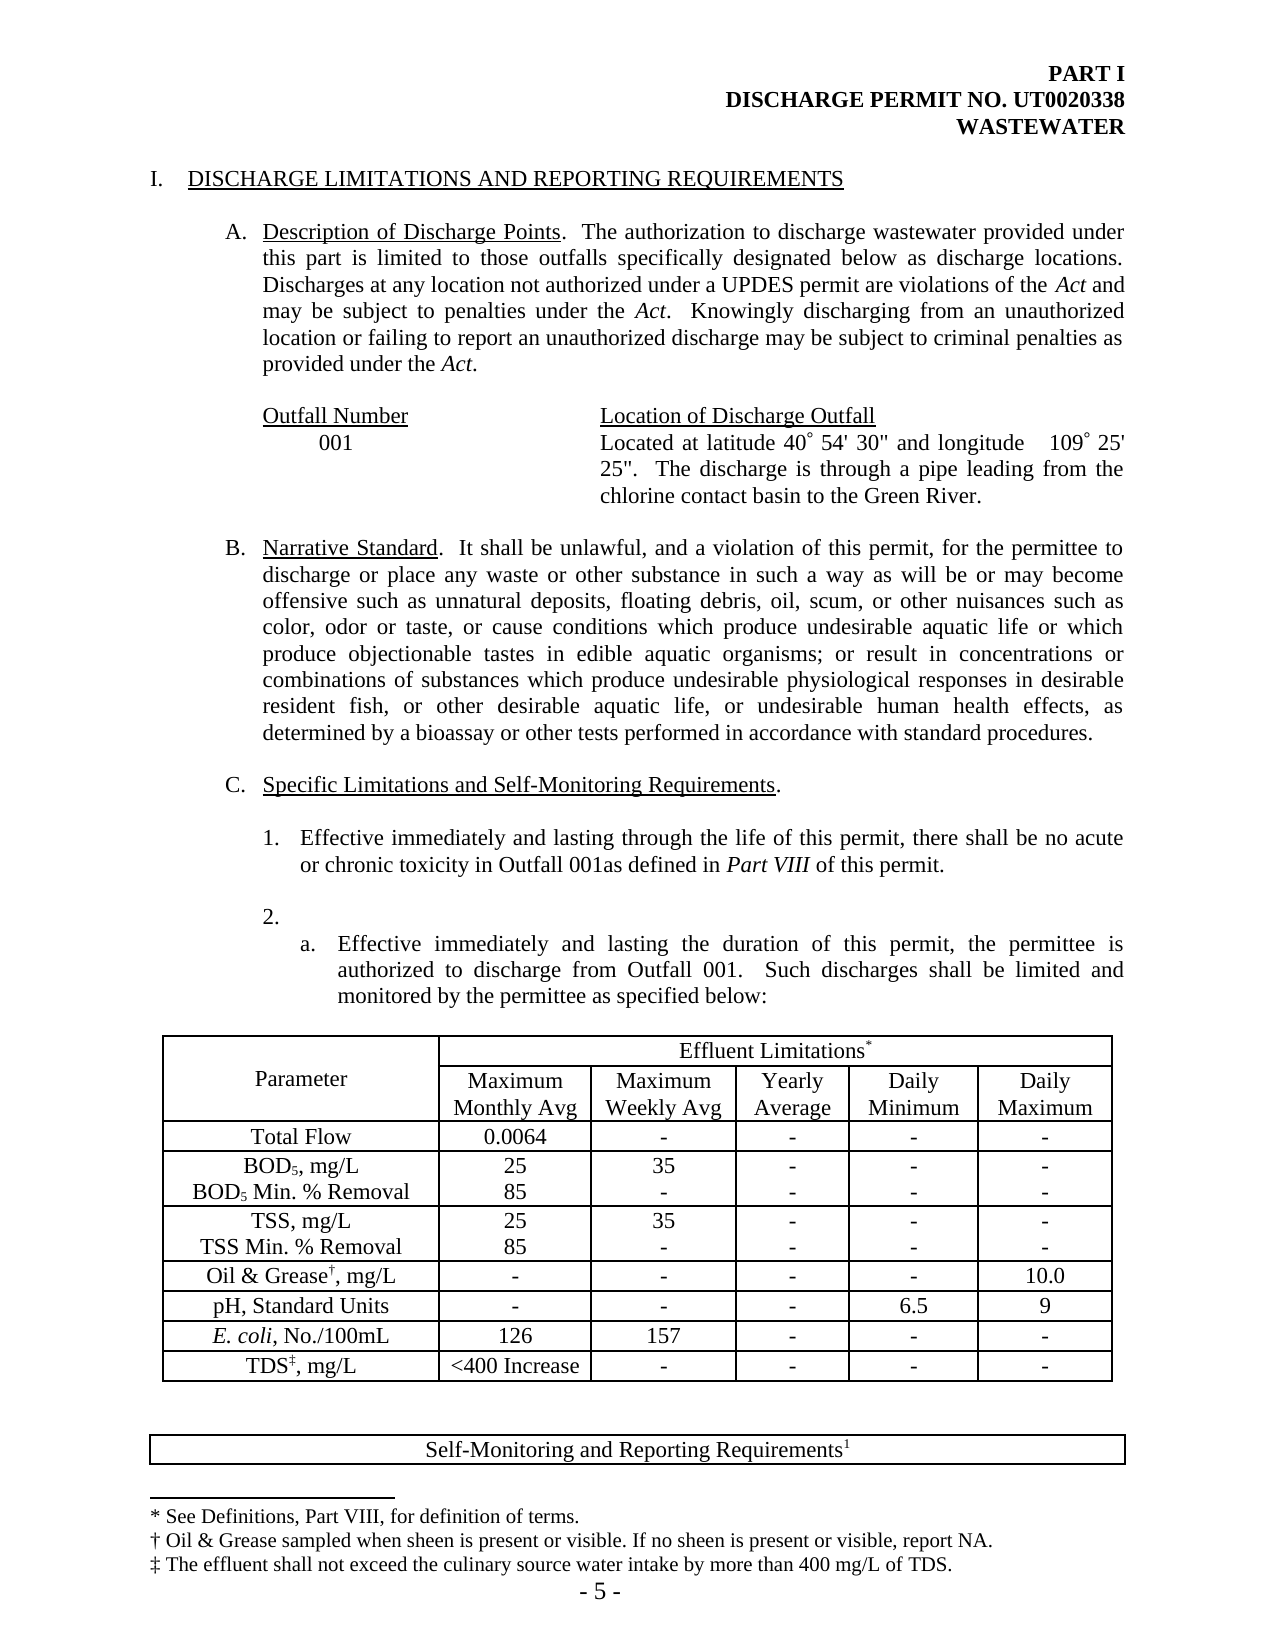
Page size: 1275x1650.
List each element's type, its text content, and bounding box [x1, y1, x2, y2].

table_cell - [440, 1292, 590, 1319]
table_cell - [737, 1122, 848, 1150]
table_cell 35 - [592, 1152, 735, 1205]
table_cell Maximum Monthly Avg [440, 1067, 590, 1120]
table_header Effluent Limitations [440, 1037, 1111, 1065]
list Narrative Standard. It shall be unlawful, and a violation of this permit, for the permittee to discharge or place any waste or other substance in such a way as will be or may become offensive such as unnatural deposits, floating debris, oil, scum, or other nuisances such as color, odor or taste, or cause conditions which produce undesirable aquatic life or which produce objectionable tastes in edible aquatic organisms; or result in concentrations or combinations of substances which produce undesirable physiological responses in desirable resident fish, or other desirable aquatic life, or undesirable human health effects, as determined by a bioassay or other tests performed in accordance with standard procedures. [225, 534, 1125, 745]
table_cell - - [979, 1152, 1111, 1205]
table_cell - - [979, 1207, 1111, 1259]
table_cell E. coli, No./100mL [164, 1322, 438, 1349]
table_cell TDS, mg/L [164, 1352, 438, 1379]
table_cell 25 85 [440, 1207, 590, 1259]
table_cell - - [737, 1207, 848, 1259]
table_cell - - [850, 1152, 977, 1205]
list Effective immediately and lasting the duration of this permit, the permittee is authorized to discharge from Outfall 001. Such discharges shall be limited and monitored by the permittee as specified below: [300, 930, 1125, 1009]
table_cell - [979, 1122, 1111, 1150]
table_cell BOD5, mg/L BOD5 Min. % Removal [164, 1152, 438, 1205]
text Outfall Number Location of Discharge Outfall [262, 403, 1125, 429]
list Specific Limitations and Self-Monitoring Requirements. [225, 772, 1125, 798]
table_cell - [737, 1352, 848, 1379]
table_cell - - [850, 1207, 977, 1259]
table_cell - - [737, 1152, 848, 1205]
table_cell - [592, 1352, 735, 1379]
table_cell Oil & Grease, mg/L [164, 1262, 438, 1289]
table_cell TSS, mg/L TSS Min. % Removal [164, 1207, 438, 1259]
table_cell - [850, 1352, 977, 1379]
table_cell 25 85 [440, 1152, 590, 1205]
table_cell pH, Standard Units [164, 1292, 438, 1319]
table_cell Total Flow [164, 1122, 438, 1150]
table_cell - [592, 1122, 735, 1150]
table_cell Maximum Weekly Avg [592, 1067, 735, 1120]
table_cell - [850, 1262, 977, 1289]
table_cell - [850, 1322, 977, 1349]
table_cell - [850, 1122, 977, 1150]
table_cell - [440, 1262, 590, 1289]
list Description of Discharge Points. The authorization to discharge wastewater provided under this part is limited to those outfalls specifically designated below as discharge locations. Discharges at any location not authorized under a UPDES permit are violations of the Act and may be subject to penalties under the Act. Knowingly discharging from an unauthorized location or failing to report an unauthorized discharge may be subject to criminal penalties as provided under the Act. [225, 218, 1125, 376]
table_cell 6.5 [850, 1292, 977, 1319]
table_cell 126 [440, 1322, 590, 1349]
table_cell - [979, 1352, 1111, 1379]
table_cell - [592, 1292, 735, 1319]
table_cell Yearly Average [737, 1067, 848, 1120]
table_header Self-Monitoring and Reporting Requirements1 [151, 1436, 1124, 1463]
table_cell - [737, 1322, 848, 1349]
table_cell 9 [979, 1292, 1111, 1319]
table_cell Daily Minimum [850, 1067, 977, 1120]
table_cell 10.0 [979, 1262, 1111, 1289]
table_cell <400 Increase [440, 1352, 590, 1379]
list Effective immediately and lasting through the life of this permit, there shall be no acute or chronic toxicity in Outfall 001as defined in Part VIII of this permit. [262, 824, 1125, 877]
table_cell - [979, 1322, 1111, 1349]
table_cell - [737, 1262, 848, 1289]
table_cell Daily Maximum [979, 1067, 1111, 1120]
list DISCHARGE LIMITATIONS AND REPORTING REQUIREMENTS [150, 165, 1125, 192]
table_cell 157 [592, 1322, 735, 1349]
text 001 Located at latitude 40 54' 30" and longitude 109 25' 25". The discharge is through a pipe leading from the chlorine contact basin to the Green River. [319, 429, 1125, 508]
table_cell - [592, 1262, 735, 1289]
table_cell 35 - [592, 1207, 735, 1259]
table_cell 0.0064 [440, 1122, 590, 1150]
table_cell - [737, 1292, 848, 1319]
table_header Parameter [164, 1037, 438, 1120]
